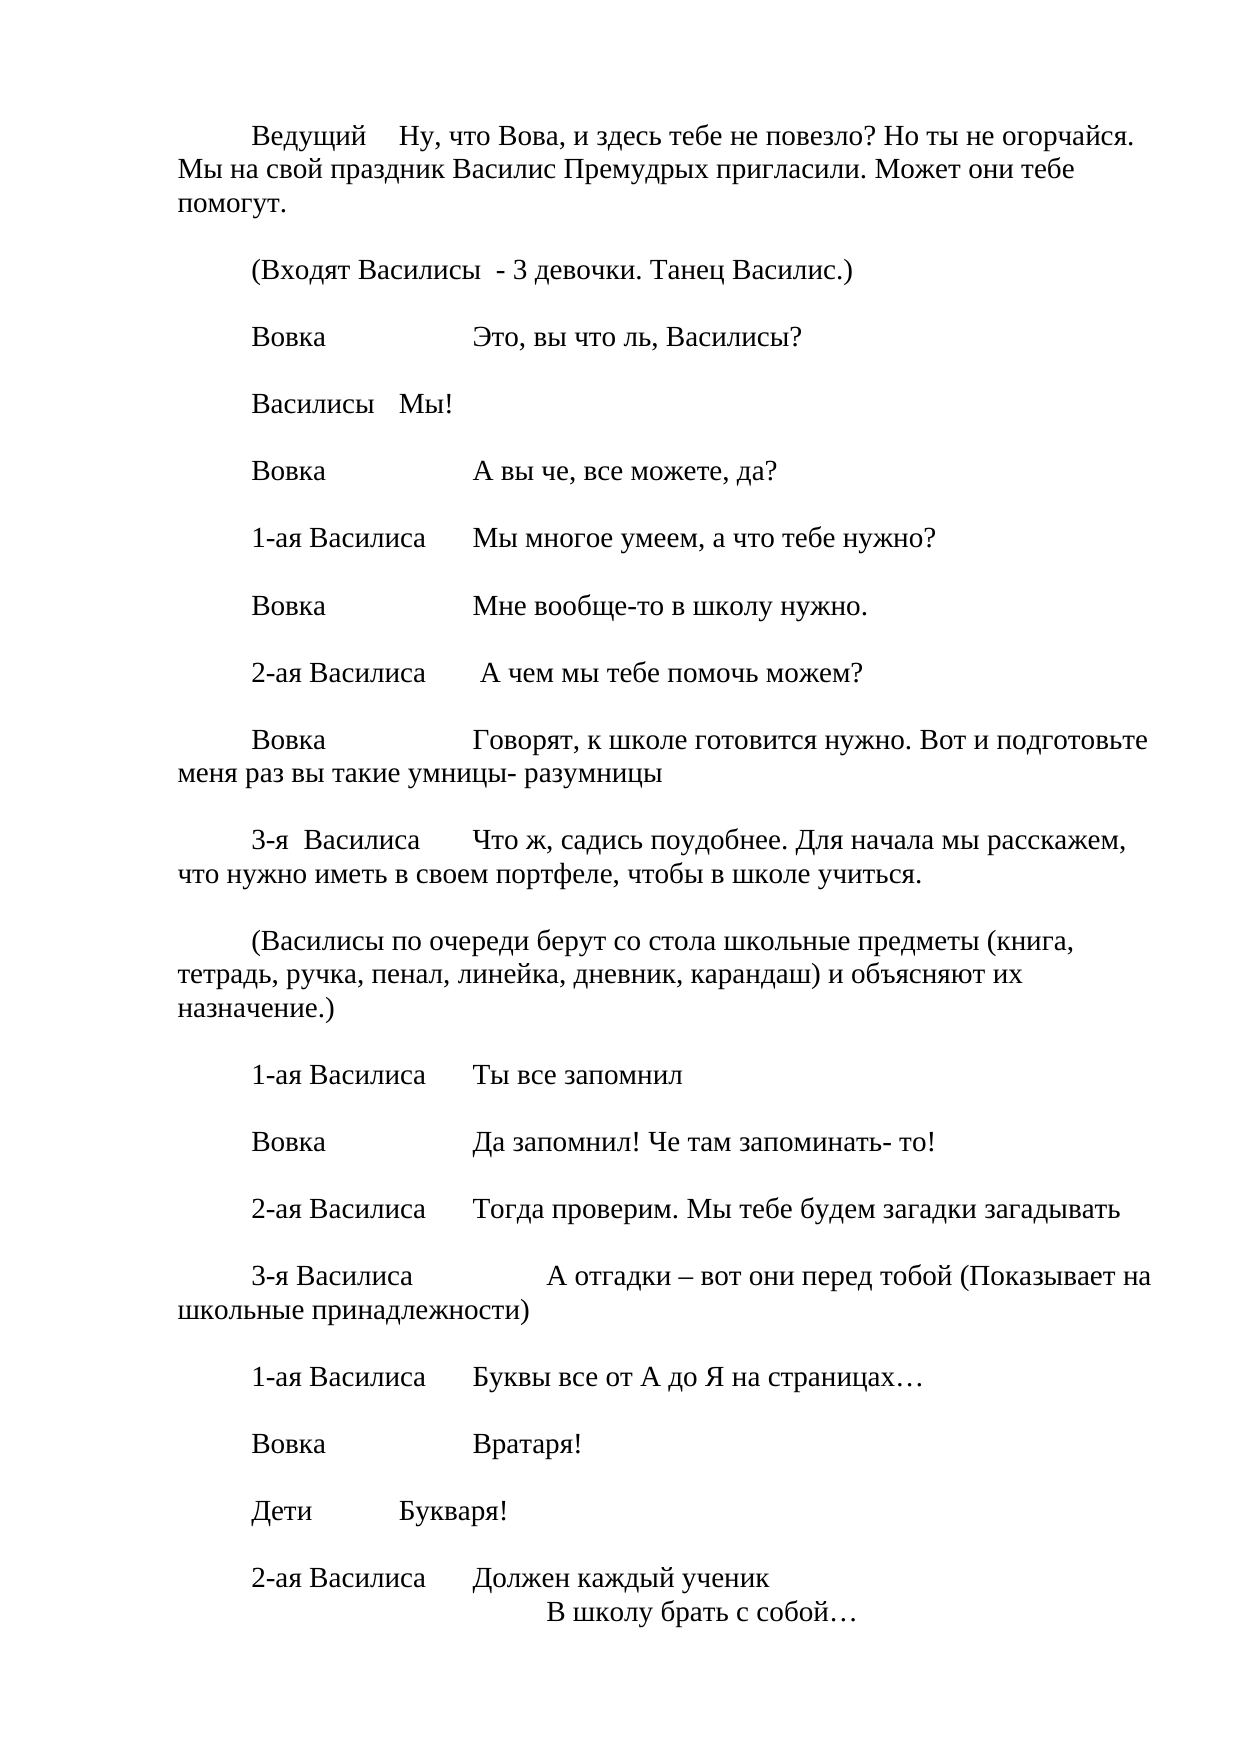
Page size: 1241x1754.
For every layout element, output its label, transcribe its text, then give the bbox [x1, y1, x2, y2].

text 2-ая Василиса Должен каждый ученик [177, 1560, 1152, 1594]
text В школу брать с собой… [177, 1594, 1152, 1627]
text Дети Букваря! [177, 1493, 1152, 1527]
text 2-ая Василиса Тогда проверим. Мы тебе будем загадки загадывать [177, 1191, 1152, 1225]
text Вовка Говорят, к школе готовится нужно. Вот и подготовьте меня раз вы такие умницы- разумницы [177, 722, 1152, 789]
text 1-ая Василиса Мы многое умеем, а что тебе нужно? [177, 521, 1152, 554]
text 1-ая Василиса Буквы все от А до Я на страницах… [177, 1359, 1152, 1393]
text 3-я Василиса Что ж, садись поудобнее. Для начала мы расскажем, что нужно иметь в своем портфеле, чтобы в школе учиться. [177, 822, 1152, 889]
text 1-ая Василиса Ты все запомнил [177, 1057, 1152, 1091]
text Вовка Вратаря! [177, 1426, 1152, 1460]
text (Василисы по очереди берут со стола школьные предметы (книга, тетрадь, ручка, пенал, линейка, дневник, карандаш) и объясняют их назначение.) [177, 923, 1152, 1024]
text 3-я Василиса А отгадки – вот они перед тобой (Показывает на школьные принадлежности) [177, 1258, 1152, 1326]
text Вовка Это, вы что ль, Василисы? [177, 319, 1152, 353]
text Вовка Мне вообще-то в школу нужно. [177, 588, 1152, 621]
text Вовка Да запомнил! Че там запоминать- то! [177, 1124, 1152, 1158]
text Ведущий Ну, что Вова, и здесь тебе не повезло? Но ты не огорчайся. Мы на свой праздник Василис Премудрых пригласили. Может они тебе помогут. [177, 118, 1152, 219]
text Василисы Мы! [177, 386, 1152, 420]
text Вовка А вы че, все можете, да? [177, 453, 1152, 487]
text 2-ая Василиса А чем мы тебе помочь можем? [177, 655, 1152, 688]
text (Входят Василисы - 3 девочки. Танец Василис.) [177, 252, 1152, 286]
